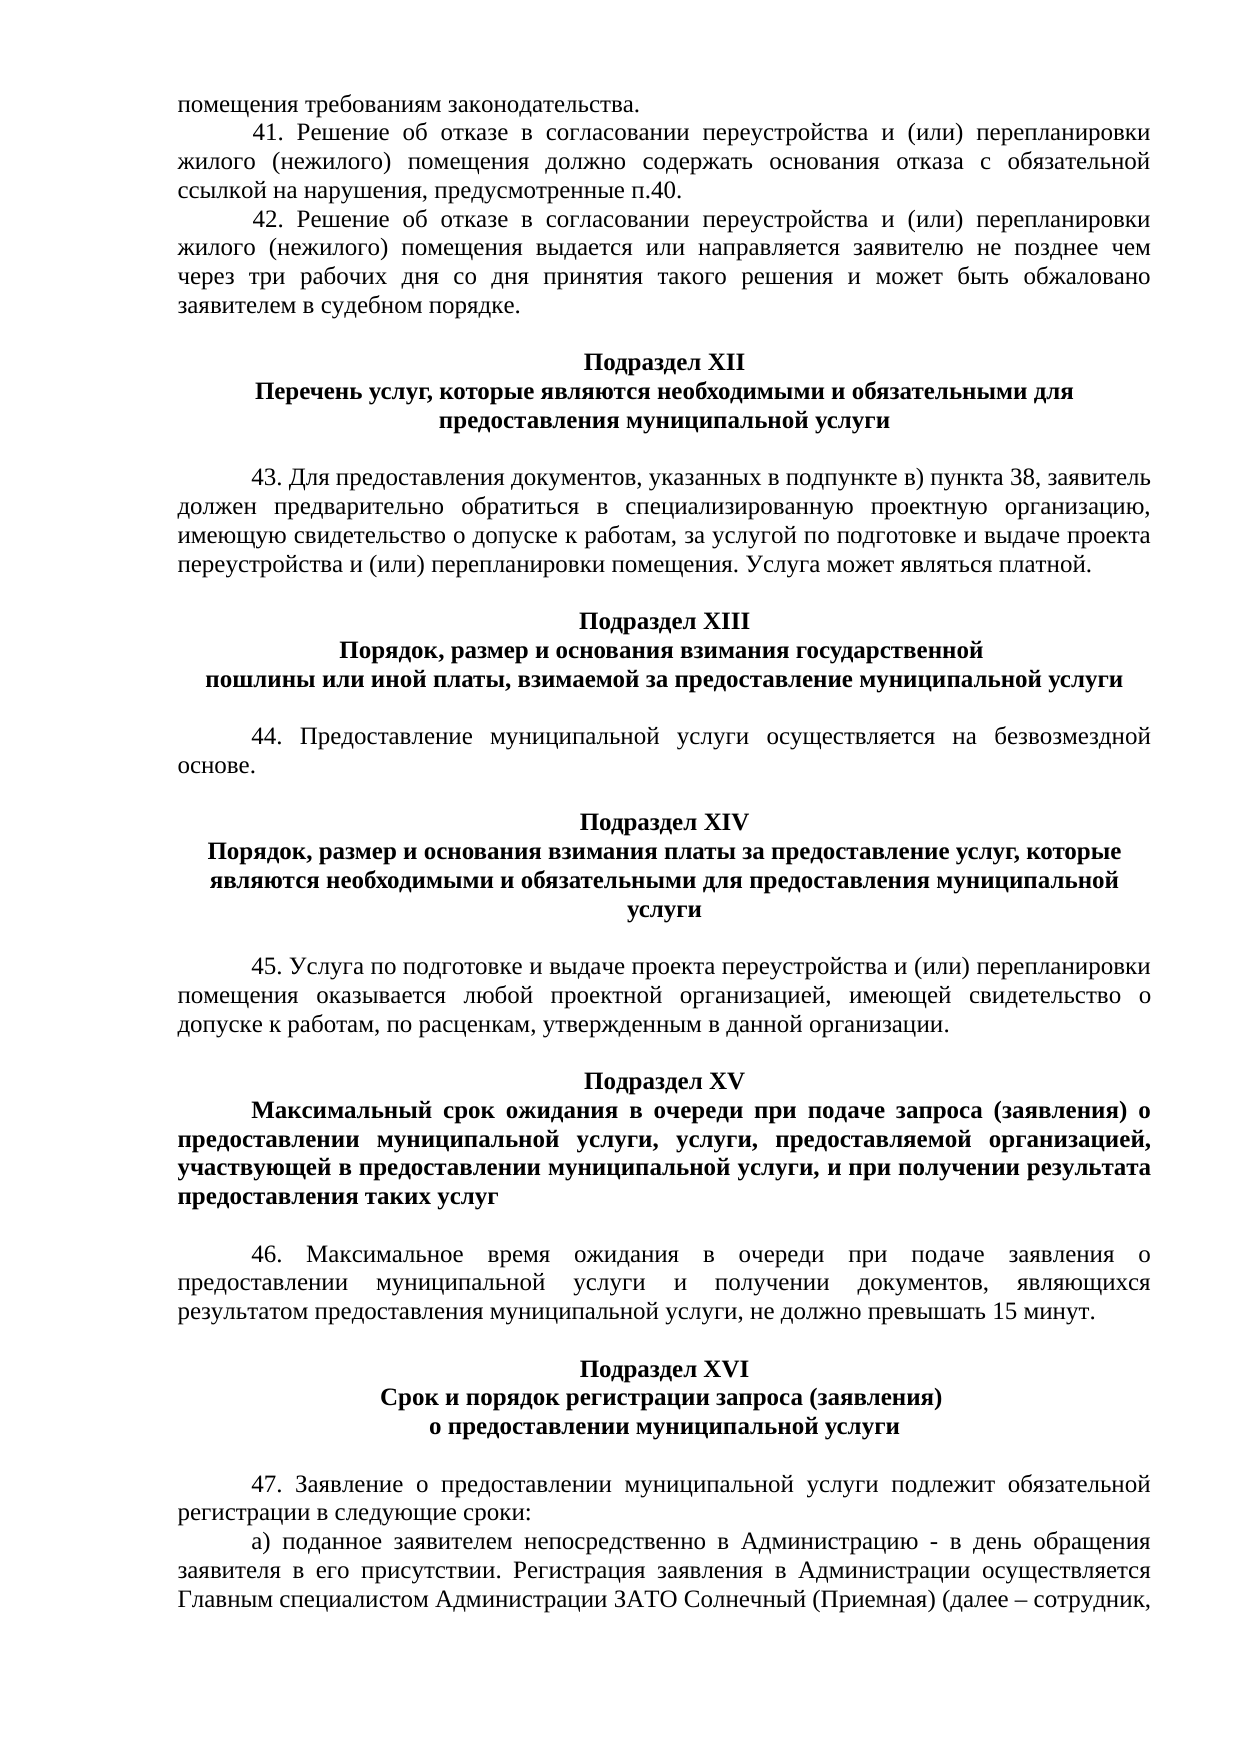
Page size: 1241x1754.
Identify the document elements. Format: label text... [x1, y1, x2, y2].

text 45. Услуга по подготовке и выдаче проекта переустройства и (или) перепланировки помещения оказывается любой проектной организацией, имеющей свидетельство о допуске к работам, по расценкам, утвержденным в данной организации. [177, 951, 1152, 1037]
text 46. Максимальное время ожидания в очереди при подаче заявления о предоставлении муниципальной услуги и получении документов, являющихся результатом предоставления муниципальной услуги, не должно превышать 15 минут. [177, 1239, 1152, 1325]
text 41. Решение об отказе в согласовании переустройства и (или) перепланировки жилого (нежилого) помещения должно содержать основания отказа с обязательной ссылкой на нарушения, предусмотренные п.40. [177, 117, 1152, 204]
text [177, 1526, 1152, 1612]
subtitle Подраздел XII [177, 347, 1152, 376]
text 42. Решение об отказе в согласовании переустройства и (или) перепланировки жилого (нежилого) помещения выдается или направляется заявителю не позднее чем через три рабочих дня со дня принятия такого решения и может быть обжаловано заявителем в судебном порядке. [177, 204, 1152, 319]
text 44. Предоставление муниципальной услуги осуществляется на безвозмездной основе. [177, 721, 1152, 779]
text 47. Заявление о предоставлении муниципальной услуги подлежит обязательной регистрации в следующие сроки: [177, 1469, 1152, 1526]
subtitle Подраздел XIII [177, 606, 1152, 635]
subtitle Подраздел XIV [177, 807, 1152, 836]
subtitle Порядок, размер и основания взимания платы за предоставление услуг, которые являются необходимыми и обязательными для предоставления муниципальной услуги [177, 836, 1152, 922]
subtitle Подраздел XVI [177, 1354, 1152, 1382]
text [177, 89, 1152, 117]
subtitle Срок и порядок регистрации запроса (заявления) о предоставлении муниципальной услуги [177, 1382, 1152, 1440]
text Максимальный срок ожидания в очереди при подаче запроса (заявления) о предоставлении муниципальной услуги, услуги, предоставляемой организацией, участвующей в предоставлении муниципальной услуги, и при получении результата предоставления таких услуг [177, 1095, 1152, 1210]
text Подраздел XV [177, 1066, 1152, 1095]
subtitle Порядок, размер и основания взимания государственной пошлины или иной платы, взимаемой за предоставление муниципальной услуги [177, 635, 1152, 692]
subtitle Перечень услуг, которые являются необходимыми и обязательными для предоставления муниципальной услуги [177, 376, 1152, 434]
text 43. Для предоставления документов, указанных в подпункте в) пункта 38, заявитель должен предварительно обратиться в специализированную проектную организацию, имеющую свидетельство о допуске к работам, за услугой по подготовке и выдаче проекта переустройства и (или) перепланировки помещения. Услуга может являться платной. [177, 462, 1152, 577]
